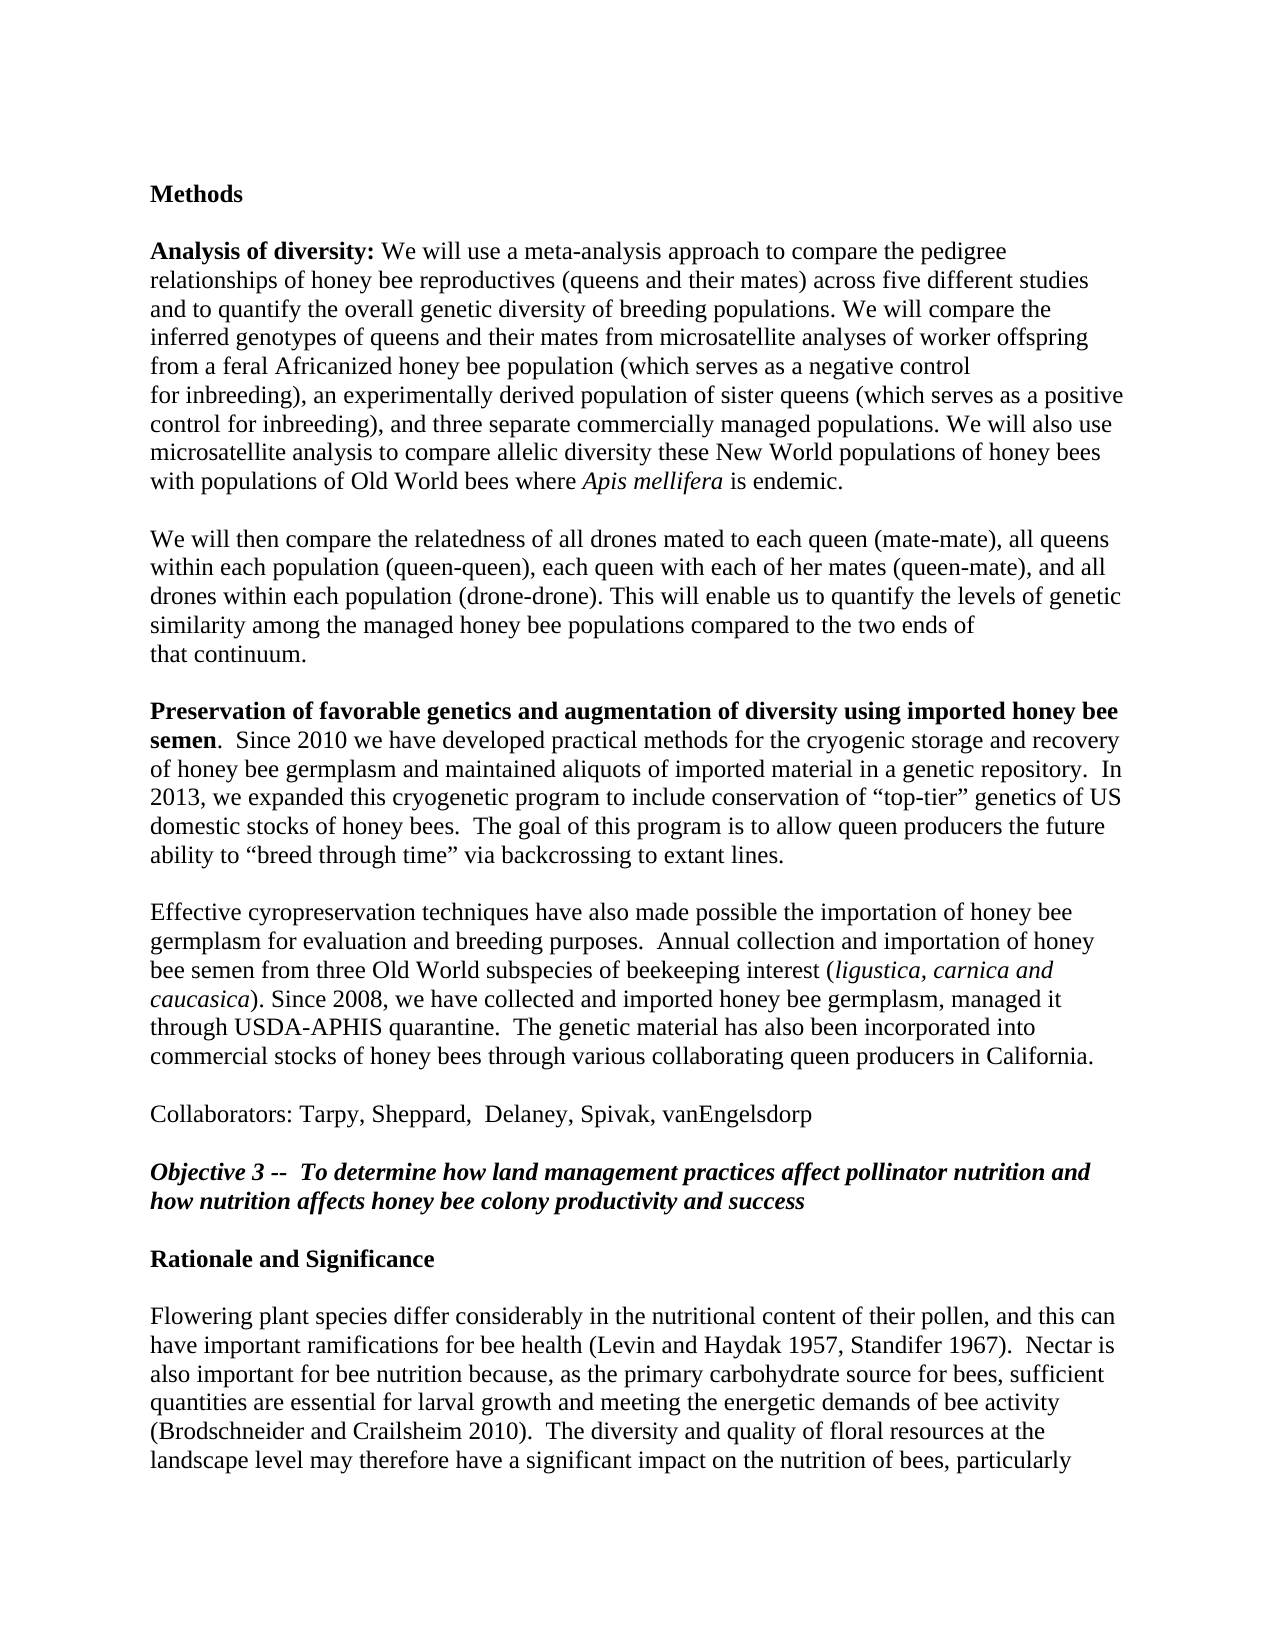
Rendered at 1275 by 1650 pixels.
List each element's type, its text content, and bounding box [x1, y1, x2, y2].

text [150, 1301, 1125, 1474]
text Analysis of diversity: We will use a meta-analysis approach to compare the pedigree relationships of honey bee reproductives (queens and their mates) across five different studies and to quantify the overall genetic diversity of breeding populations. We will compare the inferred genotypes of queens and their mates from microsatellite analyses of worker offspring from a feral Africanized honey bee population (which serves as a negative control for inbreeding), an experimentally derived population of sister queens (which serves as a positive control for inbreeding), and three separate commercially managed populations. We will also use microsatellite analysis to compare allelic diversity these New World populations of honey bees with populations of Old World bees where Apis mellifera is endemic. [150, 236, 1125, 495]
text Effective cyropreservation techniques have also made possible the importation of honey bee germplasm for evaluation and breeding purposes. Annual collection and importation of honey bee semen from three Old World subspecies of beekeeping interest (ligustica, carnica and caucasica). Since 2008, we have collected and imported honey bee germplasm, managed it through USDA-APHIS quarantine. The genetic material has also been incorporated into commercial stocks of honey bees through various collaborating queen producers in California. [150, 897, 1125, 1070]
text Methods [150, 179, 1125, 207]
text Preservation of favorable genetics and augmentation of diversity using imported honey bee semen. Since 2010 we have developed practical methods for the cryogenic storage and recovery of honey bee germplasm and maintained aliquots of imported material in a genetic repository. In 2013, we expanded this cryogenetic program to include conservation of “top-tier” genetics of US domestic stocks of honey bees. The goal of this program is to allow queen producers the future ability to “breed through time” via backcrossing to extant lines. [150, 696, 1125, 869]
text Collaborators: Tarpy, Sheppard, Delaney, Spivak, vanEngelsdorp [150, 1099, 1125, 1128]
text Rationale and Significance [150, 1244, 1125, 1272]
text We will then compare the relatedness of all drones mated to each queen (mate-mate), all queens within each population (queen-queen), each queen with each of her mates (queen-mate), and all drones within each population (drone-drone). This will enable us to quantify the levels of genetic similarity among the managed honey bee populations compared to the two ends of that continuum. [150, 524, 1125, 667]
text Objective 3 -- To determine how land management practices affect pollinator nutrition and how nutrition affects honey bee colony productivity and success [150, 1157, 1125, 1214]
